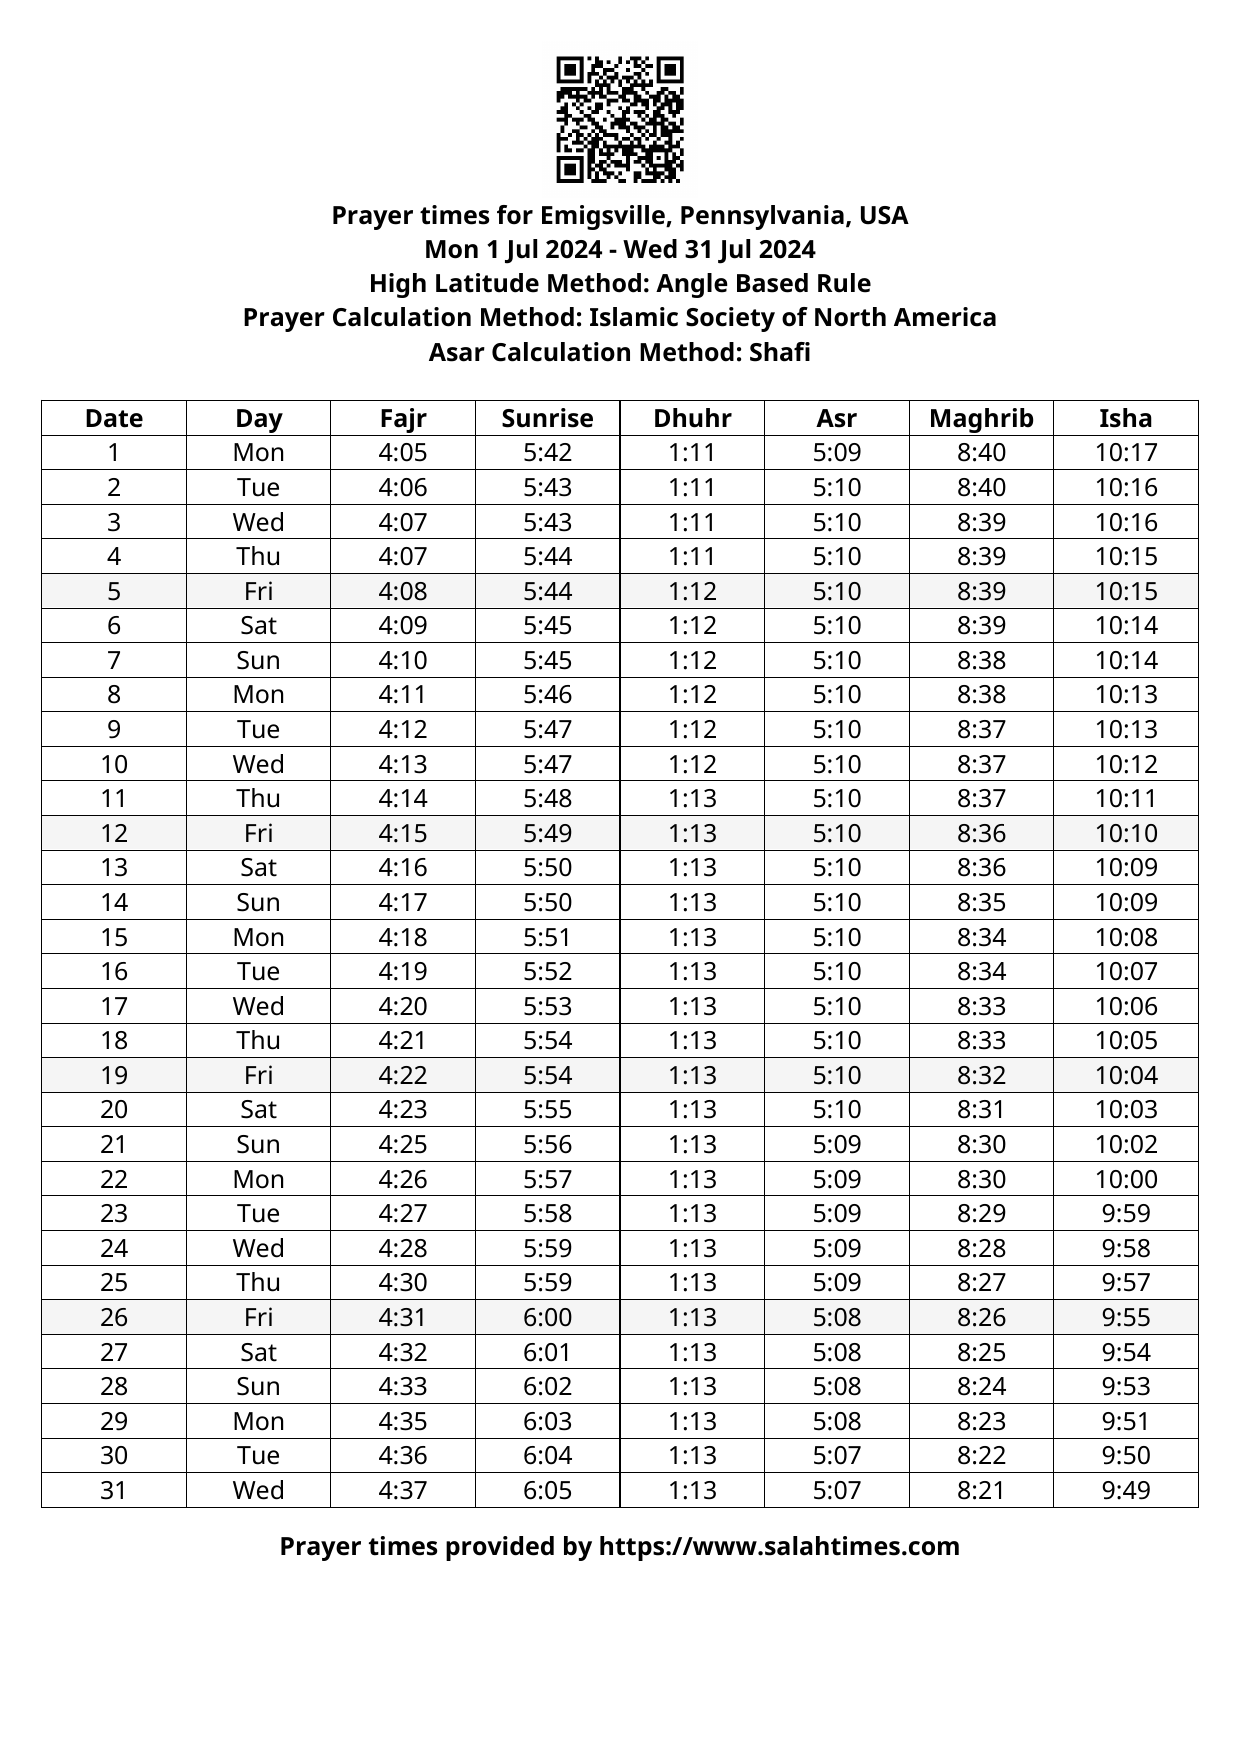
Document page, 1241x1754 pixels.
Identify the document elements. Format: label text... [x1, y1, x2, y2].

table_cell 6:00 [476, 1300, 619, 1334]
table_header Sunrise [476, 401, 619, 434]
table_cell Tue [187, 712, 330, 746]
table_cell 1:13 [621, 781, 764, 815]
table_cell 5:08 [765, 1404, 909, 1437]
table_cell 5:10 [765, 920, 909, 953]
table_cell 4:32 [331, 1335, 475, 1368]
table_cell Sat [187, 609, 330, 642]
table_cell 5:42 [476, 436, 619, 469]
table_cell 9:54 [1054, 1335, 1198, 1368]
table_cell 5:10 [765, 851, 909, 884]
table_cell 10:16 [1054, 470, 1198, 504]
table_cell 8:34 [910, 954, 1053, 988]
table_cell 8:23 [910, 1404, 1053, 1437]
table_cell 10:14 [1054, 609, 1198, 642]
table_cell 8:36 [910, 851, 1053, 884]
table_cell 5:44 [476, 539, 619, 573]
table_cell 1 [42, 436, 186, 469]
table_cell 4 [42, 539, 186, 573]
table_cell 5:10 [765, 574, 909, 607]
table_cell 5:51 [476, 920, 619, 953]
table_cell 1:12 [621, 712, 764, 746]
table_cell 1:13 [621, 1162, 764, 1195]
table_cell 10:13 [1054, 678, 1198, 711]
table_cell 5:09 [765, 1196, 909, 1230]
table_cell 6:05 [476, 1473, 619, 1507]
table_cell 1:13 [621, 954, 764, 988]
table_cell 10:00 [1054, 1162, 1198, 1195]
table_cell 10:03 [1054, 1093, 1198, 1126]
table_cell 4:07 [331, 505, 475, 538]
table_cell 26 [42, 1300, 186, 1334]
table_cell 1:12 [621, 643, 764, 677]
table_cell 8:39 [910, 574, 1053, 607]
table_cell 8:39 [910, 609, 1053, 642]
table_cell 1:13 [621, 1231, 764, 1264]
table_cell 8:27 [910, 1266, 1053, 1299]
table_cell 25 [42, 1266, 186, 1299]
table_cell 5:49 [476, 816, 619, 849]
table_cell 1:13 [621, 885, 764, 919]
table_cell Fri [187, 816, 330, 849]
table_cell 10:05 [1054, 1024, 1198, 1057]
text Prayer times for Emigsville, Pennsylvania, USA [42, 198, 1198, 232]
table_cell 23 [42, 1196, 186, 1230]
table_cell 4:18 [331, 920, 475, 953]
table_cell 4:17 [331, 885, 475, 919]
table_cell 5:10 [765, 678, 909, 711]
table_cell 4:05 [331, 436, 475, 469]
table_cell 5:43 [476, 470, 619, 504]
table_cell 30 [42, 1439, 186, 1472]
table_cell 5:09 [765, 1162, 909, 1195]
table_cell 8:35 [910, 885, 1053, 919]
table_cell 1:13 [621, 1127, 764, 1161]
table_cell 1:13 [621, 816, 764, 849]
table_cell Sat [187, 1093, 330, 1126]
table_cell 27 [42, 1335, 186, 1368]
table_header Day [187, 401, 330, 434]
table_cell 10:02 [1054, 1127, 1198, 1161]
table_cell 10:07 [1054, 954, 1198, 988]
table_cell 5:55 [476, 1093, 619, 1126]
table_cell Wed [187, 747, 330, 780]
table_header Asr [765, 401, 909, 434]
table_cell 5:08 [765, 1300, 909, 1334]
table_cell 4:19 [331, 954, 475, 988]
table_cell 11 [42, 781, 186, 815]
table_cell 5:10 [765, 505, 909, 538]
table_cell 5:10 [765, 747, 909, 780]
table_cell Wed [187, 1473, 330, 1507]
table_cell Sat [187, 851, 330, 884]
table_cell Mon [187, 1404, 330, 1437]
table_cell 9:51 [1054, 1404, 1198, 1437]
table_cell 20 [42, 1093, 186, 1126]
table_cell 5:08 [765, 1369, 909, 1403]
table_cell 12 [42, 816, 186, 849]
table_cell 4:11 [331, 678, 475, 711]
table_header Dhuhr [621, 401, 764, 434]
table_cell 10:15 [1054, 539, 1198, 573]
table_cell 5:52 [476, 954, 619, 988]
table_cell 4:08 [331, 574, 475, 607]
table_cell 4:16 [331, 851, 475, 884]
table_cell 8:37 [910, 712, 1053, 746]
table_cell 5:47 [476, 747, 619, 780]
table_cell 1:11 [621, 539, 764, 573]
table_cell 4:13 [331, 747, 475, 780]
table_cell 5:09 [765, 436, 909, 469]
table_cell 17 [42, 989, 186, 1022]
table_cell 9:53 [1054, 1369, 1198, 1403]
table_cell 8:29 [910, 1196, 1053, 1230]
table_cell 16 [42, 954, 186, 988]
table_cell 1:13 [621, 1266, 764, 1299]
table_cell 1:13 [621, 1335, 764, 1368]
table_cell 5:10 [765, 609, 909, 642]
table_cell 8:34 [910, 920, 1053, 953]
table_cell 6:02 [476, 1369, 619, 1403]
table_cell Wed [187, 989, 330, 1022]
table_cell 4:23 [331, 1093, 475, 1126]
table_cell 5:54 [476, 1024, 619, 1057]
table_cell 9:57 [1054, 1266, 1198, 1299]
table_cell 4:35 [331, 1404, 475, 1437]
table_header Fajr [331, 401, 475, 434]
table_cell 4:30 [331, 1266, 475, 1299]
table_cell 1:11 [621, 505, 764, 538]
table_cell Sun [187, 885, 330, 919]
text Mon 1 Jul 2024 - Wed 31 Jul 2024 [42, 232, 1198, 266]
table_cell 9:59 [1054, 1196, 1198, 1230]
table_cell 1:13 [621, 851, 764, 884]
table_cell Sat [187, 1335, 330, 1368]
table_cell Mon [187, 920, 330, 953]
table_cell 6:01 [476, 1335, 619, 1368]
text Prayer Calculation Method: Islamic Society of North America [42, 300, 1198, 334]
table_cell 5:10 [765, 781, 909, 815]
table_cell 10:04 [1054, 1058, 1198, 1092]
table_cell 13 [42, 851, 186, 884]
table_cell 8:26 [910, 1300, 1053, 1334]
table_cell 8:40 [910, 470, 1053, 504]
table_cell 4:07 [331, 539, 475, 573]
table_cell 5:50 [476, 851, 619, 884]
table_cell 8:22 [910, 1439, 1053, 1472]
table_cell 10:11 [1054, 781, 1198, 815]
table_cell 6 [42, 609, 186, 642]
table_cell 5:56 [476, 1127, 619, 1161]
table_cell 10:06 [1054, 989, 1198, 1022]
table_cell 8:33 [910, 1024, 1053, 1057]
table_cell 5:09 [765, 1266, 909, 1299]
table_cell 5:46 [476, 678, 619, 711]
table_cell 1:13 [621, 1024, 764, 1057]
table_cell Thu [187, 1024, 330, 1057]
table_header Maghrib [910, 401, 1053, 434]
table_cell 5:43 [476, 505, 619, 538]
table_cell 5:57 [476, 1162, 619, 1195]
table_cell Mon [187, 436, 330, 469]
table_cell 1:13 [621, 1404, 764, 1437]
table_cell 4:12 [331, 712, 475, 746]
table_cell 4:10 [331, 643, 475, 677]
table_cell Fri [187, 1058, 330, 1092]
table_cell 10:13 [1054, 712, 1198, 746]
table_cell 31 [42, 1473, 186, 1507]
table_cell 9:58 [1054, 1231, 1198, 1264]
table_cell 10 [42, 747, 186, 780]
table_cell Thu [187, 781, 330, 815]
table_cell 4:25 [331, 1127, 475, 1161]
table_cell 3 [42, 505, 186, 538]
table_cell 4:21 [331, 1024, 475, 1057]
table_cell 8:28 [910, 1231, 1053, 1264]
table_cell 5:10 [765, 470, 909, 504]
table_cell 5:10 [765, 989, 909, 1022]
table_cell 18 [42, 1024, 186, 1057]
table_header Isha [1054, 401, 1198, 434]
table_cell 5:59 [476, 1231, 619, 1264]
table_cell 8:24 [910, 1369, 1053, 1403]
table_cell 4:28 [331, 1231, 475, 1264]
table_cell Mon [187, 1162, 330, 1195]
table_cell 1:13 [621, 1369, 764, 1403]
table_cell 5:09 [765, 1127, 909, 1161]
table_cell 2 [42, 470, 186, 504]
table_cell 5:54 [476, 1058, 619, 1092]
table_cell 5:58 [476, 1196, 619, 1230]
table_cell 10:08 [1054, 920, 1198, 953]
table_cell Fri [187, 574, 330, 607]
table_cell 1:12 [621, 678, 764, 711]
table_cell 7 [42, 643, 186, 677]
table_cell 5:07 [765, 1473, 909, 1507]
table_cell Sun [187, 1369, 330, 1403]
table_header Date [42, 401, 186, 434]
table_cell Fri [187, 1300, 330, 1334]
table_cell Tue [187, 470, 330, 504]
table_cell 5:10 [765, 539, 909, 573]
table_cell 6:03 [476, 1404, 619, 1437]
table_cell 15 [42, 920, 186, 953]
table_cell Thu [187, 539, 330, 573]
table_cell 8:30 [910, 1162, 1053, 1195]
table_cell 4:33 [331, 1369, 475, 1403]
table_cell 5:08 [765, 1335, 909, 1368]
table_cell 9:50 [1054, 1439, 1198, 1472]
table_cell 6:04 [476, 1439, 619, 1472]
table_cell 10:16 [1054, 505, 1198, 538]
table_cell 28 [42, 1369, 186, 1403]
table_cell 5:44 [476, 574, 619, 607]
table_cell 1:13 [621, 1196, 764, 1230]
table_cell 9 [42, 712, 186, 746]
table_cell 4:06 [331, 470, 475, 504]
table_cell 10:17 [1054, 436, 1198, 469]
table_cell 9:49 [1054, 1473, 1198, 1507]
table_cell 5:10 [765, 954, 909, 988]
picture [542, 41, 699, 198]
table_cell 4:37 [331, 1473, 475, 1507]
table_cell Tue [187, 954, 330, 988]
table_cell 8:38 [910, 643, 1053, 677]
table_cell Tue [187, 1196, 330, 1230]
table_cell 21 [42, 1127, 186, 1161]
table_cell 8:37 [910, 747, 1053, 780]
table_cell 10:10 [1054, 816, 1198, 849]
table_cell 8:38 [910, 678, 1053, 711]
table_cell 5:09 [765, 1231, 909, 1264]
table_cell 8:39 [910, 505, 1053, 538]
table_cell 10:12 [1054, 747, 1198, 780]
table_cell 1:13 [621, 1473, 764, 1507]
table_cell 29 [42, 1404, 186, 1437]
table_cell 8:39 [910, 539, 1053, 573]
text Prayer times provided by https://www.salahtimes.com [42, 1528, 1198, 1563]
table_cell 14 [42, 885, 186, 919]
table_cell 10:14 [1054, 643, 1198, 677]
table_cell 5:50 [476, 885, 619, 919]
table_cell 5:45 [476, 609, 619, 642]
table_cell Wed [187, 505, 330, 538]
table_cell Sun [187, 643, 330, 677]
table_cell 4:20 [331, 989, 475, 1022]
text High Latitude Method: Angle Based Rule [42, 266, 1198, 300]
table_cell 1:12 [621, 747, 764, 780]
table_cell 1:13 [621, 920, 764, 953]
table_cell 1:13 [621, 989, 764, 1022]
table_cell 1:12 [621, 609, 764, 642]
table_cell 1:11 [621, 470, 764, 504]
table_cell 5 [42, 574, 186, 607]
table_cell 22 [42, 1162, 186, 1195]
table_cell 8:40 [910, 436, 1053, 469]
table_cell 24 [42, 1231, 186, 1264]
table_cell 8:37 [910, 781, 1053, 815]
table_cell 1:13 [621, 1093, 764, 1126]
table_cell 4:31 [331, 1300, 475, 1334]
table_cell 4:26 [331, 1162, 475, 1195]
table_cell 10:15 [1054, 574, 1198, 607]
table_cell 8 [42, 678, 186, 711]
table_cell 8:25 [910, 1335, 1053, 1368]
table_cell 5:45 [476, 643, 619, 677]
table_cell 5:10 [765, 643, 909, 677]
table_cell 1:11 [621, 436, 764, 469]
table_cell 4:27 [331, 1196, 475, 1230]
text Asar Calculation Method: Shafi [42, 334, 1198, 368]
table_cell 1:12 [621, 574, 764, 607]
table_cell Tue [187, 1439, 330, 1472]
table_cell Thu [187, 1266, 330, 1299]
table_cell 5:07 [765, 1439, 909, 1472]
table_cell 10:09 [1054, 885, 1198, 919]
table_cell Sun [187, 1127, 330, 1161]
table_cell 5:10 [765, 885, 909, 919]
table_cell Wed [187, 1231, 330, 1264]
table_cell 5:10 [765, 1024, 909, 1057]
table_cell 8:21 [910, 1473, 1053, 1507]
table_cell 1:13 [621, 1300, 764, 1334]
table_cell 4:36 [331, 1439, 475, 1472]
table_cell 19 [42, 1058, 186, 1092]
table_cell 8:32 [910, 1058, 1053, 1092]
table_cell 4:15 [331, 816, 475, 849]
table_cell 5:10 [765, 1093, 909, 1126]
table_cell 5:10 [765, 712, 909, 746]
table_cell 8:31 [910, 1093, 1053, 1126]
table_cell 10:09 [1054, 851, 1198, 884]
table_cell 8:30 [910, 1127, 1053, 1161]
table_cell 1:13 [621, 1439, 764, 1472]
table_cell 1:13 [621, 1058, 764, 1092]
table_cell Mon [187, 678, 330, 711]
table_cell 5:53 [476, 989, 619, 1022]
table_cell 5:10 [765, 1058, 909, 1092]
table_cell 5:59 [476, 1266, 619, 1299]
table_cell 9:55 [1054, 1300, 1198, 1334]
table_cell 5:47 [476, 712, 619, 746]
table_cell 4:22 [331, 1058, 475, 1092]
table_cell 8:33 [910, 989, 1053, 1022]
table_cell 4:14 [331, 781, 475, 815]
table_cell 5:48 [476, 781, 619, 815]
table_cell 4:09 [331, 609, 475, 642]
table_cell 5:10 [765, 816, 909, 849]
table_cell 8:36 [910, 816, 1053, 849]
